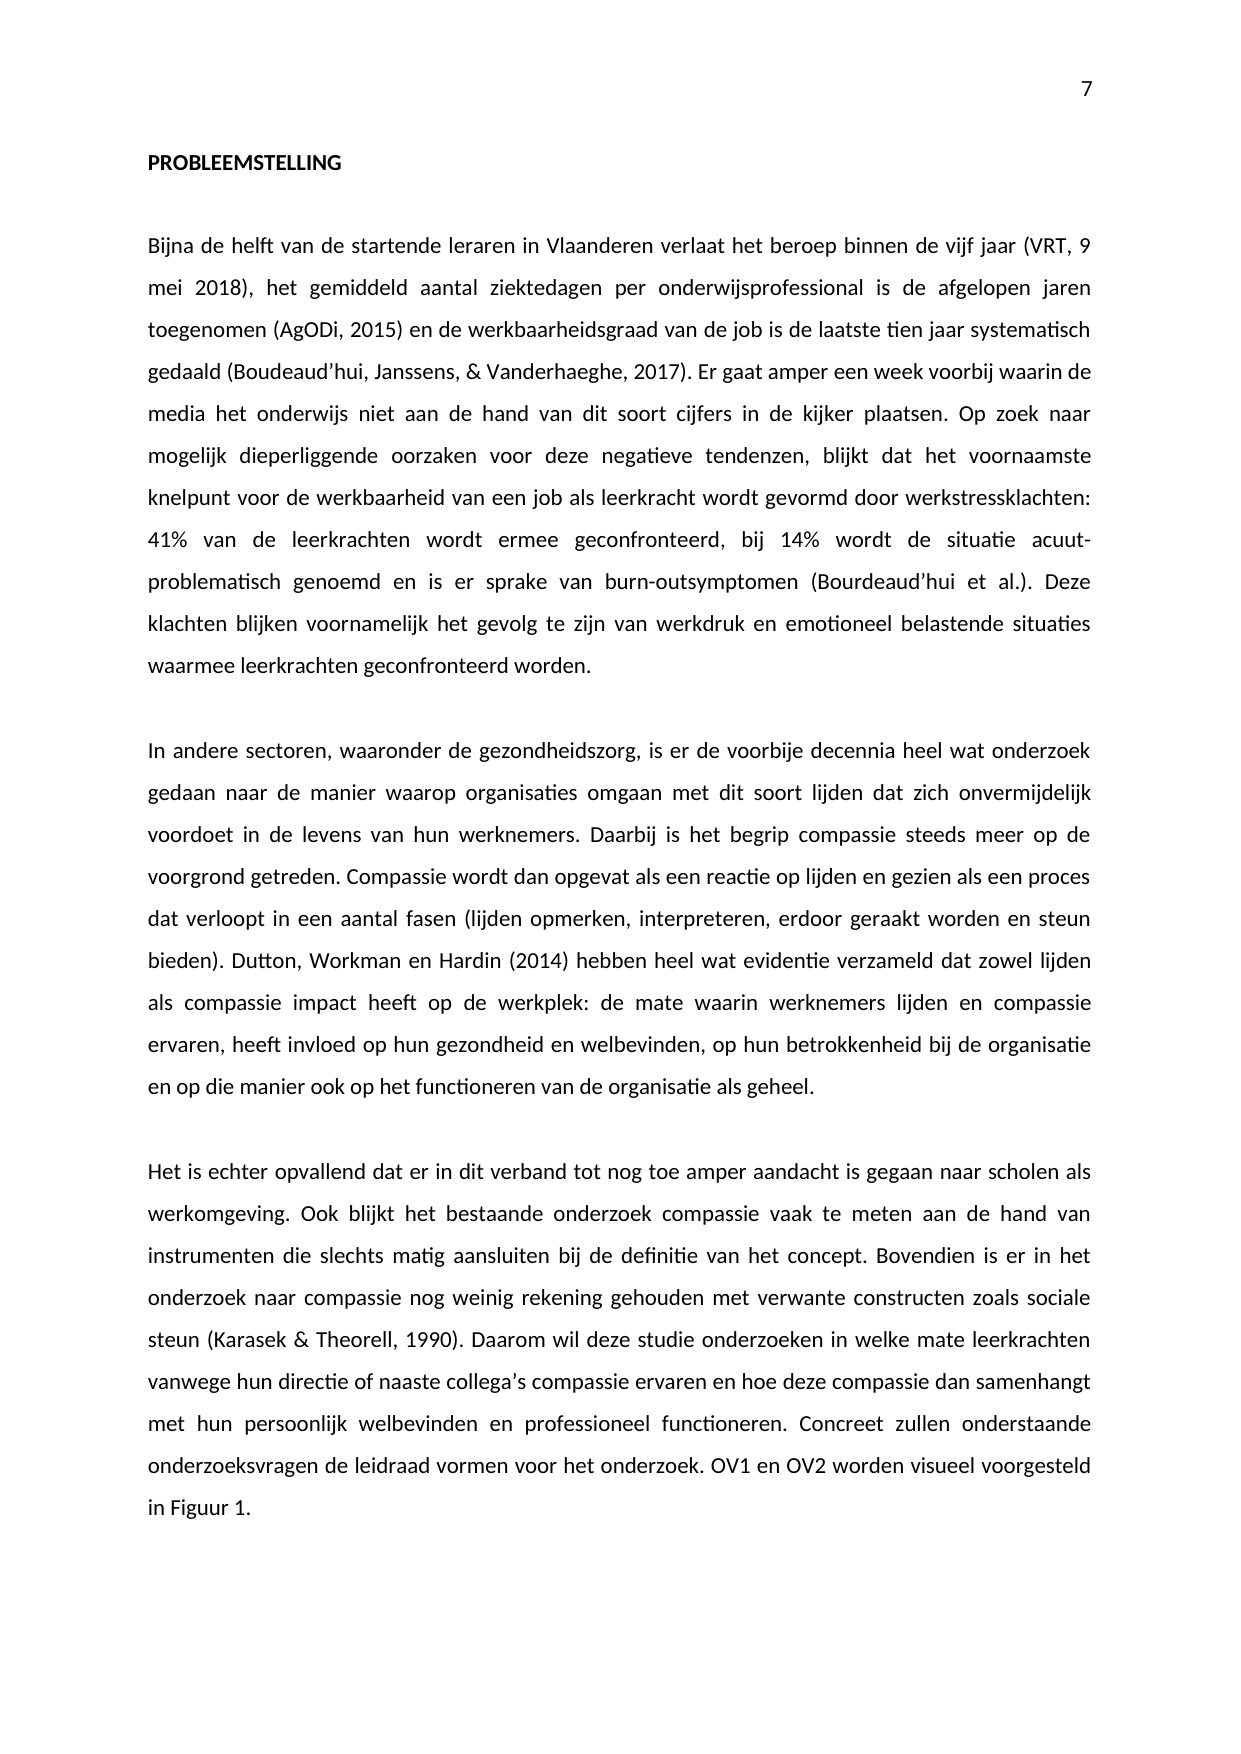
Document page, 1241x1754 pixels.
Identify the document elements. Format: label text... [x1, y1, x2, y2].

text Bijna de helft van de startende leraren in Vlaanderen verlaat het beroep binnen de vijf jaar (VRT, 9 mei 2018), het gemiddeld aantal ziektedagen per onderwijsprofessional is de afgelopen jaren toegenomen (AgODi, 2015) en de werkbaarheidsgraad van de job is de laatste tien jaar systematisch gedaald (Boudeaud’hui, Janssens, & Vanderhaeghe, 2017). Er gaat amper een week voorbij waarin de media het onderwijs niet aan de hand van dit soort cijfers in de kijker plaatsen. Op zoek naar mogelijk dieperliggende oorzaken voor deze negatieve tendenzen, blijkt dat het voornaamste knelpunt voor de werkbaarheid van een job als leerkracht wordt gevormd door werkstressklachten: 41% van de leerkrachten wordt ermee geconfronteerd, bij 14% wordt de situatie acuut-problematisch genoemd en is er sprake van burn-outsymptomen (Bourdeaud’hui et al.). Deze klachten blijken voornamelijk het gevolg te zijn van werkdruk en emotioneel belastende situaties waarmee leerkrachten geconfronteerd worden. [148, 232, 1093, 679]
text In andere sectoren, waaronder de gezondheidszorg, is er de voorbije decennia heel wat onderzoek gedaan naar de manier waarop organisaties omgaan met dit soort lijden dat zich onvermijdelijk voordoet in de levens van hun werknemers. Daarbij is het begrip compassie steeds meer op de voorgrond getreden. Compassie wordt dan opgevat als een reactie op lijden en gezien als een proces dat verloopt in een aantal fasen (lijden opmerken, interpreteren, erdoor geraakt worden en steun bieden). Dutton, Workman en Hardin (2014) hebben heel wat evidentie verzameld dat zowel lijden als compassie impact heeft op de werkplek: de mate waarin werknemers lijden en compassie ervaren, heeft invloed op hun gezondheid en welbevinden, op hun betrokkenheid bij de organisatie en op die manier ook op het functioneren van de organisatie als geheel. [148, 736, 1093, 1100]
text PROBLEEMSTELLING [148, 148, 1093, 176]
text Het is echter opvallend dat er in dit verband tot nog toe amper aandacht is gegaan naar scholen als werkomgeving. Ook blijkt het bestaande onderzoek compassie vaak te meten aan de hand van instrumenten die slechts matig aansluiten bij de definitie van het concept. Bovendien is er in het onderzoek naar compassie nog weinig rekening gehouden met verwante constructen zoals sociale steun (Karasek & Theorell, 1990). Daarom wil deze studie onderzoeken in welke mate leerkrachten vanwege hun directie of naaste collega’s compassie ervaren en hoe deze compassie dan samenhangt met hun persoonlijk welbevinden en professioneel functioneren. Concreet zullen onderstaande onderzoeksvragen de leidraad vormen voor het onderzoek. OV1 en OV2 worden visueel voorgesteld in Figuur 1. [148, 1157, 1093, 1521]
